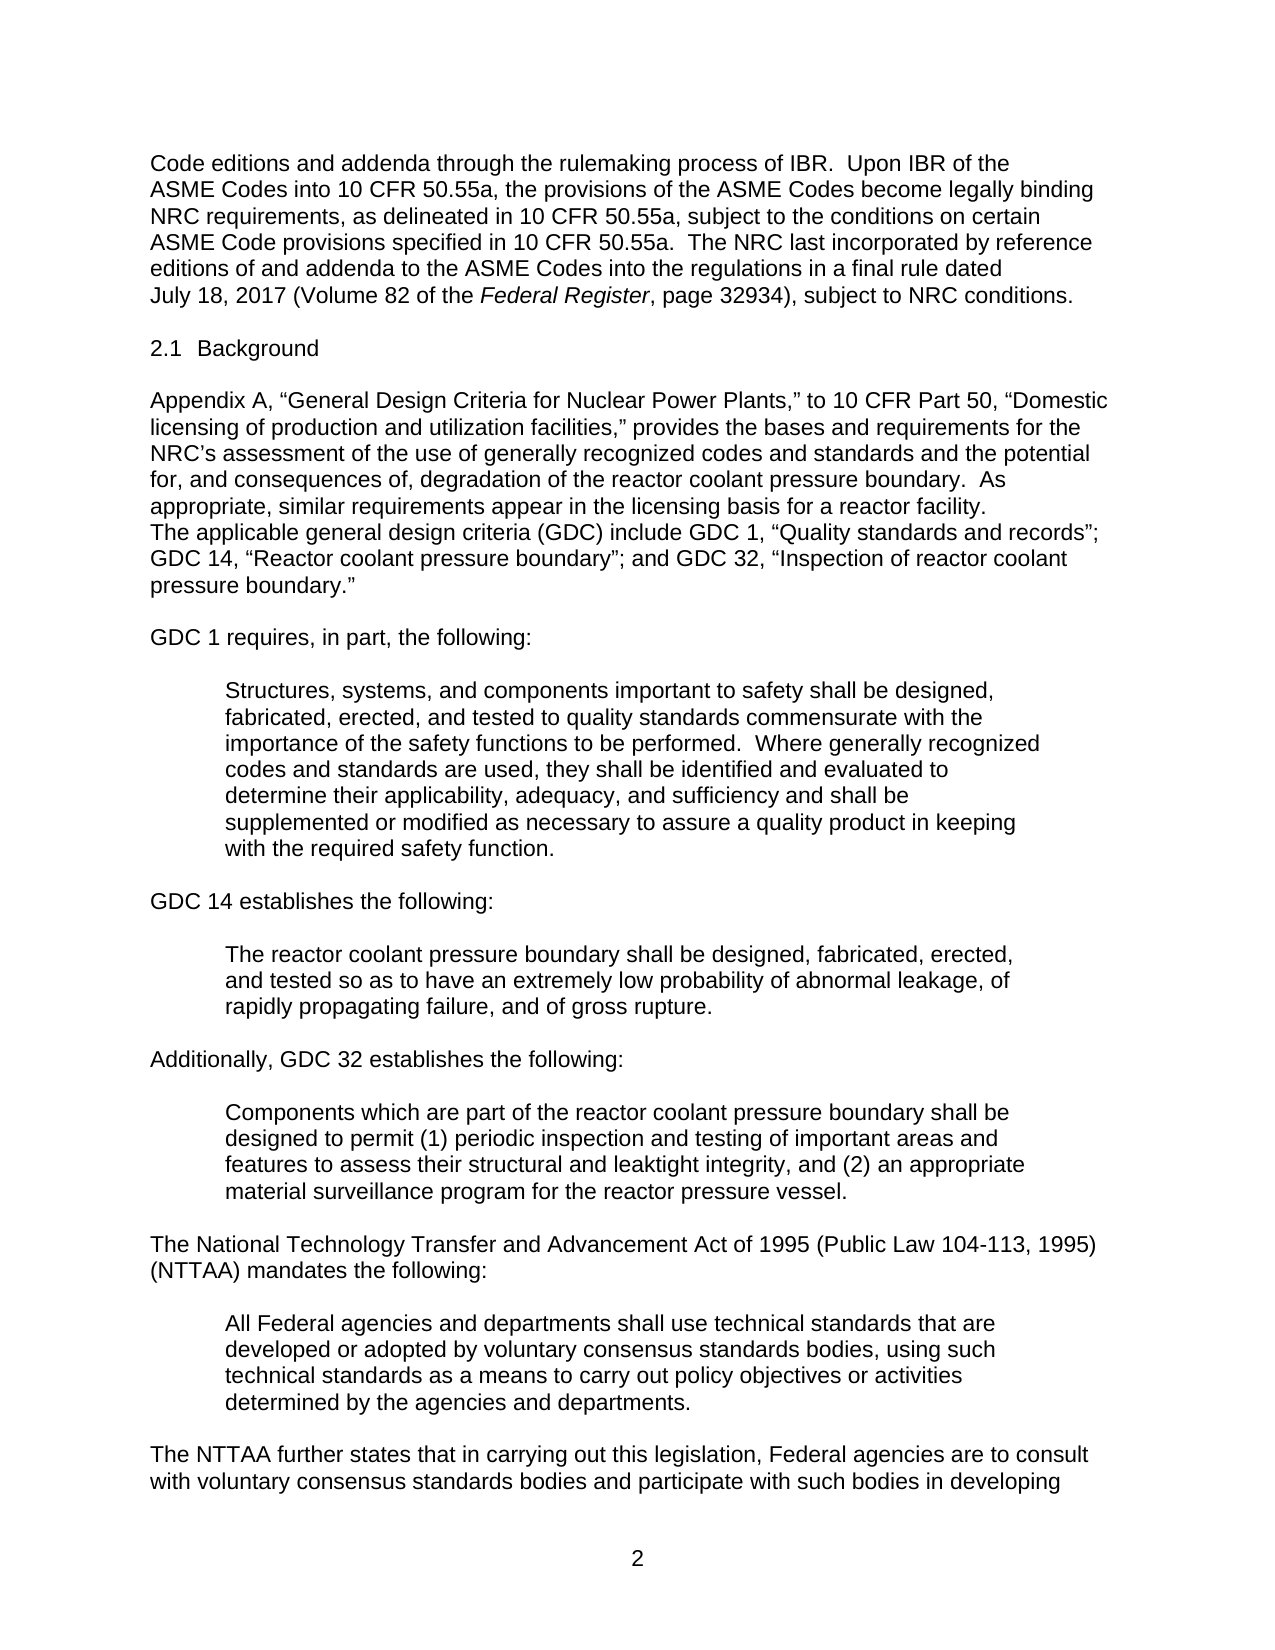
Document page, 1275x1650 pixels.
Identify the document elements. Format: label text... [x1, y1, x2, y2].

text Appendix A, “General Design Criteria for Nuclear Power Plants,” to 10 CFR Part 50, “Domestic licensing of production and utilization facilities,” provides the bases and requirements for the NRC’s assessment of the use of generally recognized codes and standards and the potential for, and consequences of, degradation of the reactor coolant pressure boundary. As appropriate, similar requirements appear in the licensing basis for a reactor facility. The applicable general design criteria (GDC) include GDC 1, “Quality standards and records”; GDC 14, “Reactor coolant pressure boundary”; and GDC 32, “Inspection of reactor coolant pressure boundary.” [150, 387, 1125, 598]
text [150, 150, 1125, 308]
text The reactor coolant pressure boundary shall be designed, fabricated, erected, and tested so as to have an extremely low probability of abnormal leakage, of rapidly propagating failure, and of gross rupture. [225, 941, 1050, 1020]
text All Federal agencies and departments shall use technical standards that are developed or adopted by voluntary consensus standards bodies, using such technical standards as a means to carry out policy objectives or activities determined by the agencies and departments. [225, 1309, 1050, 1415]
text Components which are part of the reactor coolant pressure boundary shall be designed to permit (1) periodic inspection and testing of important areas and features to assess their structural and leaktight integrity, and (2) an appropriate material surveillance program for the reactor pressure vessel. [225, 1099, 1050, 1204]
text GDC 1 requires, in part, the following: [150, 624, 1125, 651]
text The National Technology Transfer and Advancement Act of 1995 (Public Law 104-113, 1995) (NTTAA) mandates the following: [150, 1231, 1125, 1283]
text Additionally, GDC 32 establishes the following: [150, 1046, 1125, 1072]
text Structures, systems, and components important to safety shall be designed, fabricated, erected, and tested to quality standards commensurate with the importance of the safety functions to be performed. Where generally recognized codes and standards are used, they shall be identified and evaluated to determine their applicability, adequacy, and sufficiency and shall be supplemented or modified as necessary to assure a quality product in keeping with the required safety function. [225, 677, 1050, 862]
subtitle 2.1 Background [150, 334, 1125, 361]
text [150, 1441, 1125, 1494]
text GDC 14 establishes the following: [150, 888, 1125, 914]
